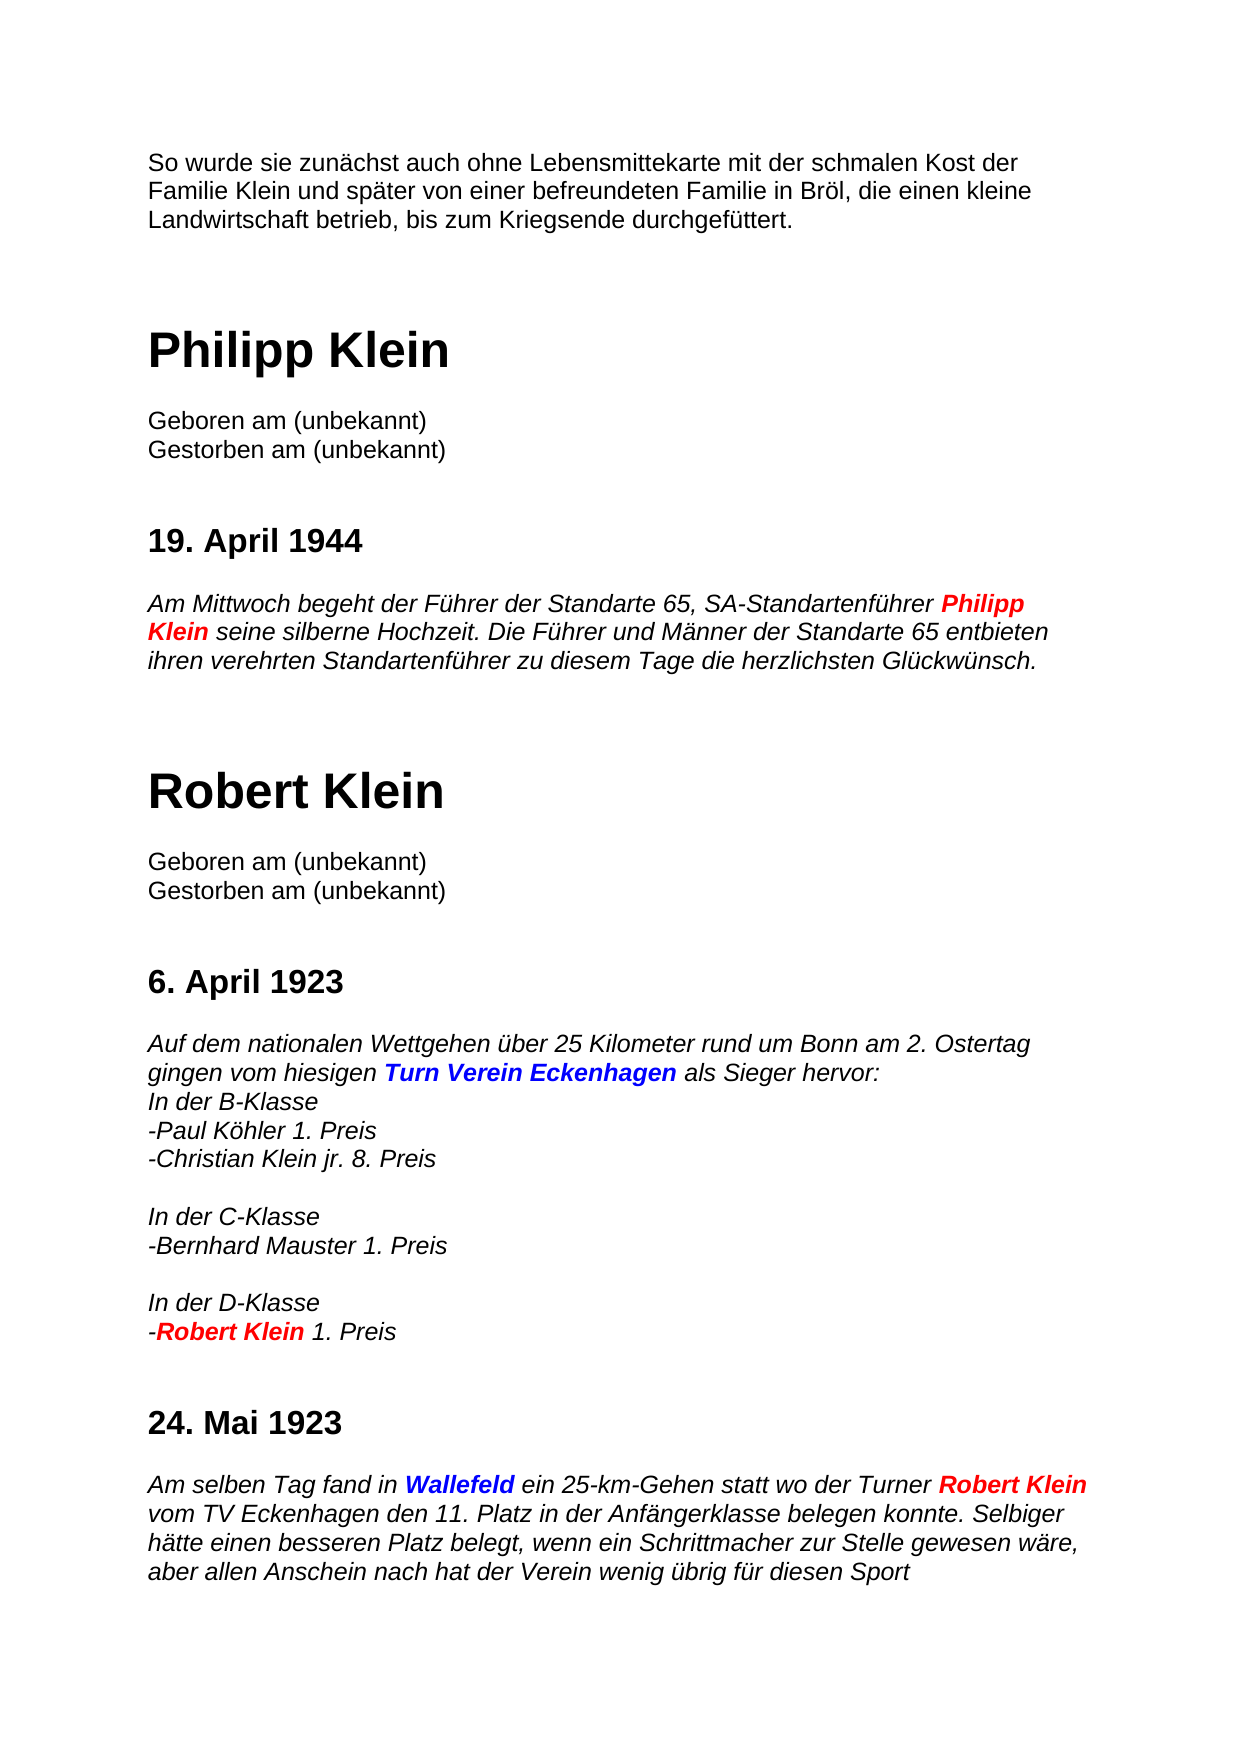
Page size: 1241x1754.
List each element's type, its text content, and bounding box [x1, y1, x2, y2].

text 6. April 1923 [148, 962, 1093, 1001]
text Geboren am (unbekannt) [148, 847, 1093, 876]
text -Robert Klein 1. Preis [148, 1317, 1093, 1346]
text In der C-Klasse [148, 1202, 1093, 1231]
text Philipp Klein [148, 320, 1093, 378]
text Geboren am (unbekannt) [148, 406, 1093, 435]
text 24. Mai 1923 [148, 1403, 1093, 1442]
text So wurde sie zunächst auch ohne Lebensmittekarte mit der schmalen Kost der Familie Klein und später von einer befreundeten Familie in Bröl, die einen kleine Landwirtschaft betrieb, bis zum Kriegsende durchgefüttert. [148, 148, 1093, 234]
text Gestorben am (unbekannt) [148, 435, 1093, 464]
text -Christian Klein jr. 8. Preis [148, 1144, 1093, 1173]
text Am Mittwoch begeht der Führer der Standarte 65, SA-Standartenführer Philipp Klein seine silberne Hochzeit. Die Führer und Männer der Standarte 65 entbieten ihren verehrten Standartenführer zu diesem Tage die herzlichsten Glückwünsch. [148, 588, 1093, 675]
text In der D-Klasse [148, 1288, 1093, 1317]
text -Paul Köhler 1. Preis [148, 1116, 1093, 1144]
text Am selben Tag fand in Wallefeld ein 25-km-Gehen statt wo der Turner Robert Klein vom TV Eckenhagen den 11. Platz in der Anfängerklasse belegen konnte. Selbiger hätte einen besseren Platz belegt, wenn ein Schrittmacher zur Stelle gewesen wäre, aber allen Anschein nach hat der Verein wenig übrig für diesen Sport [148, 1470, 1093, 1585]
text -Bernhard Mauster 1. Preis [148, 1231, 1093, 1259]
text In der B-Klasse [148, 1087, 1093, 1116]
text Gestorben am (unbekannt) [148, 876, 1093, 905]
text Auf dem nationalen Wettgehen über 25 Kilometer rund um Bonn am 2. Ostertag gingen vom hiesigen Turn Verein Eckenhagen als Sieger hervor: [148, 1029, 1093, 1087]
text Robert Klein [148, 761, 1093, 818]
text 19. April 1944 [148, 521, 1093, 560]
